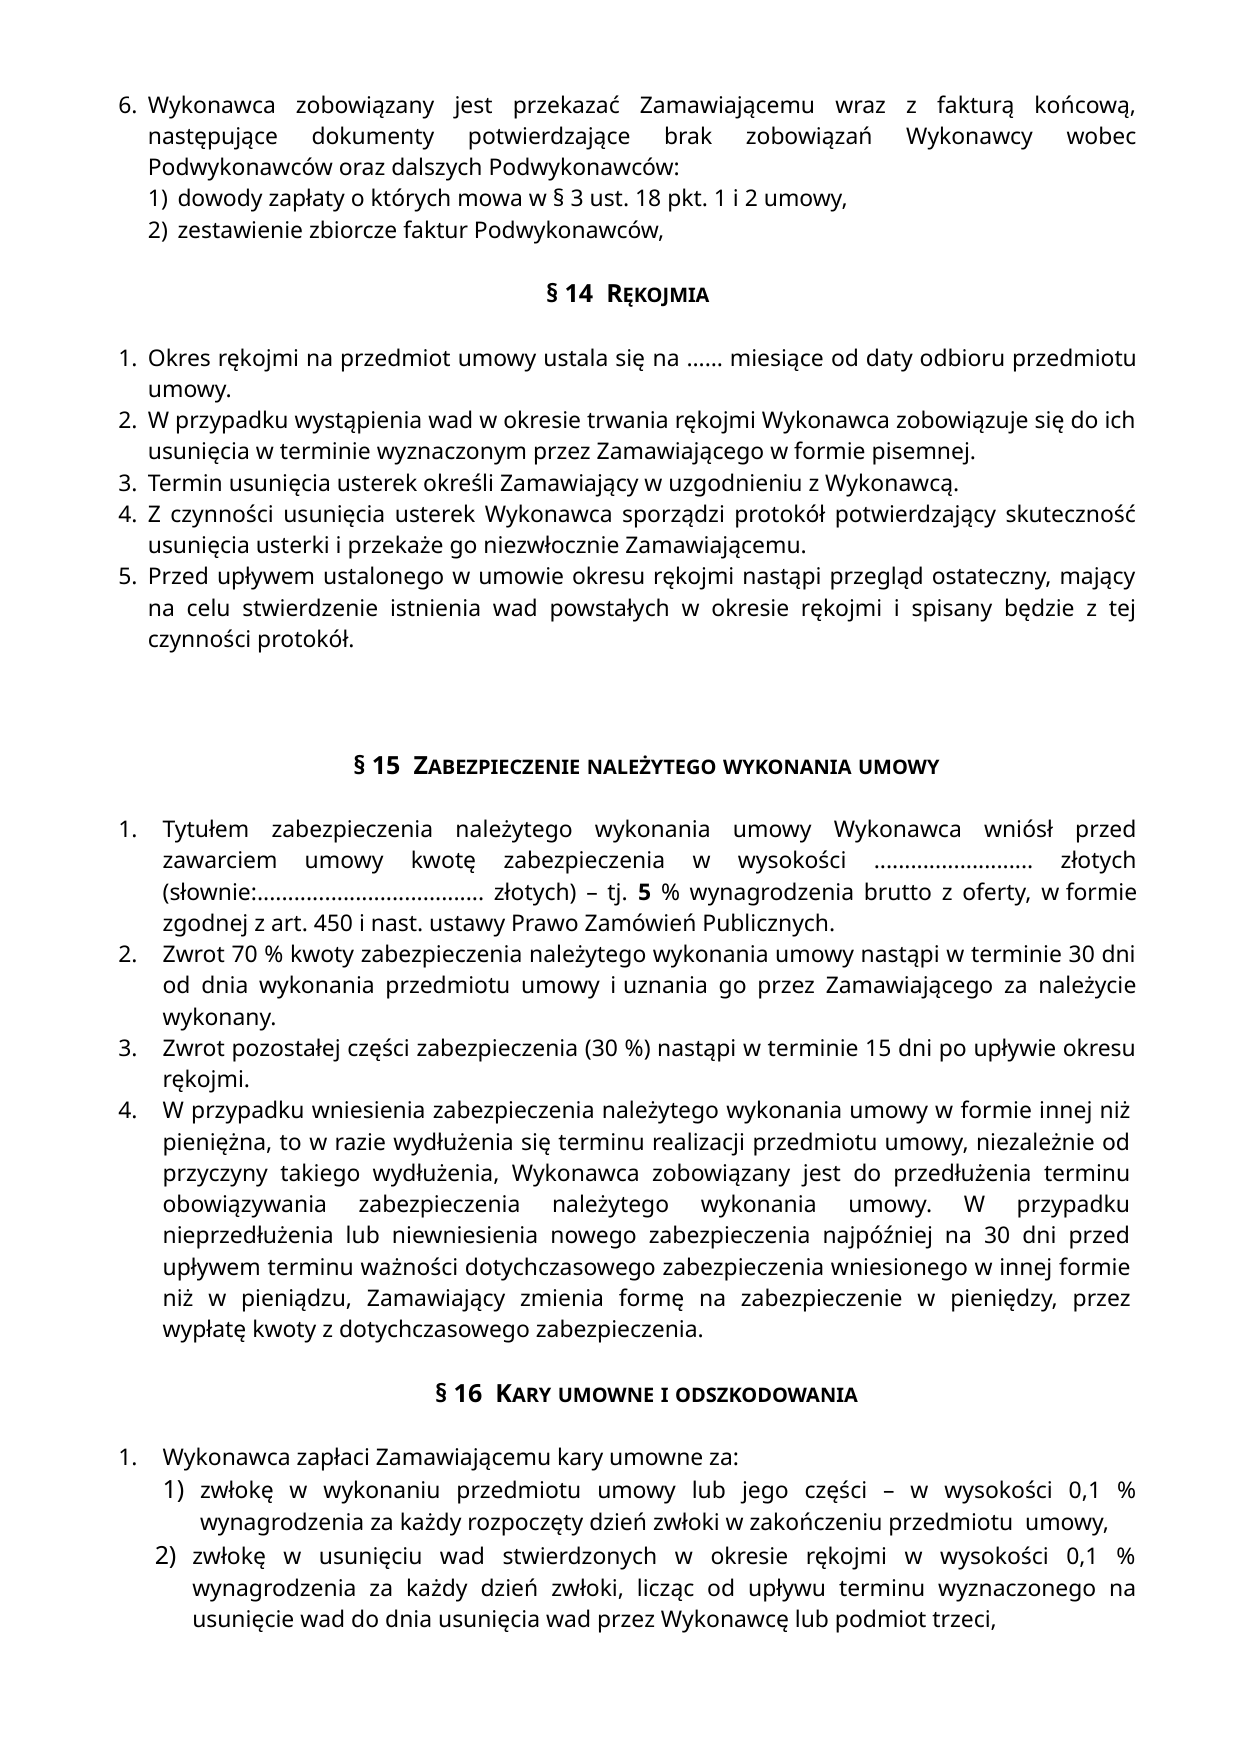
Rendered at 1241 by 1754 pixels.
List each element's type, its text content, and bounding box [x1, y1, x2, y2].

list Okres rękojmi na przedmiot umowy ustala się na …… miesiące od daty odbioru przedmiotu umowy. [118, 341, 1137, 404]
list Przed upływem ustalonego w umowie okresu rękojmi nastąpi przegląd ostateczny, mający na celu stwierdzenie istnienia wad powstałych w okresie rękojmi i spisany będzie z tej czynności protokół. [118, 560, 1137, 654]
list zestawienie zbiorcze faktur Podwykonawców, [148, 214, 1137, 245]
text § 15 Zabezpieczenie należytego wykonania umowy [118, 748, 1137, 782]
list W przypadku wystąpienia wad w okresie trwania rękojmi Wykonawca zobowiązuje się do ich usunięcia w terminie wyznaczonym przez Zamawiającego w formie pisemnej. [118, 404, 1137, 466]
list Zwrot 70 % kwoty zabezpieczenia należytego wykonania umowy nastąpi w terminie 30 dni od dnia wykonania przedmiotu umowy i uznania go przez Zamawiającego za należycie wykonany. [118, 938, 1137, 1032]
list W przypadku wniesienia zabezpieczenia należytego wykonania umowy w formie innej niż pieniężna, to w razie wydłużenia się terminu realizacji przedmiotu umowy, niezależnie od przyczyny takiego wydłużenia, Wykonawca zobowiązany jest do przedłużenia terminu obowiązywania zabezpieczenia należytego wykonania umowy. W przypadku nieprzedłużenia lub niewniesienia nowego zabezpieczenia najpóźniej na 30 dni przed upływem terminu ważności dotychczasowego zabezpieczenia wniesionego w innej formie niż w pieniądzu, Zamawiający zmienia formę na zabezpieczenie w pieniędzy, przez wypłatę kwoty z dotychczasowego zabezpieczenia. [118, 1094, 1131, 1344]
list Wykonawca zobowiązany jest przekazać Zamawiającemu wraz z fakturą końcową, następujące dokumenty potwierdzające brak zobowiązań Wykonawcy wobec Podwykonawców oraz dalszych Podwykonawców: [118, 89, 1137, 182]
list Termin usunięcia usterek określi Zamawiający w uzgodnieniu z Wykonawcą. [118, 466, 1137, 498]
text § 16 Kary umowne i odszkodowania [118, 1376, 1137, 1409]
list zwłokę w wykonaniu przedmiotu umowy lub jego części – w wysokości 0,1 % wynagrodzenia za każdy rozpoczęty dzień zwłoki w zakończeniu przedmiotu umowy, [162, 1472, 1137, 1537]
list Z czynności usunięcia usterek Wykonawca sporządzi protokół potwierdzający skuteczność usunięcia usterki i przekaże go niezwłocznie Zamawiającemu. [118, 498, 1137, 560]
list Wykonawca zapłaci Zamawiającemu kary umowne za: [118, 1441, 1137, 1472]
text § 14 Rękojmia [118, 276, 1137, 310]
list Zwrot pozostałej części zabezpieczenia (30 %) nastąpi w terminie 15 dni po upływie okresu rękojmi. [118, 1032, 1137, 1094]
list dowody zapłaty o których mowa w § 3 ust. 18 pkt. 1 i 2 umowy, [148, 182, 1137, 214]
list Tytułem zabezpieczenia należytego wykonania umowy Wykonawca wniósł przed zawarciem umowy kwotę zabezpieczenia w wysokości .......................... złotych (słownie:..................................... złotych) – tj. 5 % wynagrodzenia brutto z oferty, w formie zgodnej z art. 450 i nast. ustawy Prawo Zamówień Publicznych. [118, 813, 1137, 938]
list zwłokę w usunięciu wad stwierdzonych w okresie rękojmi w wysokości 0,1 % wynagrodzenia za każdy dzień zwłoki, licząc od upływu terminu wyznaczonego na usunięcie wad do dnia usunięcia wad przez Wykonawcę lub podmiot trzeci, [154, 1537, 1137, 1634]
